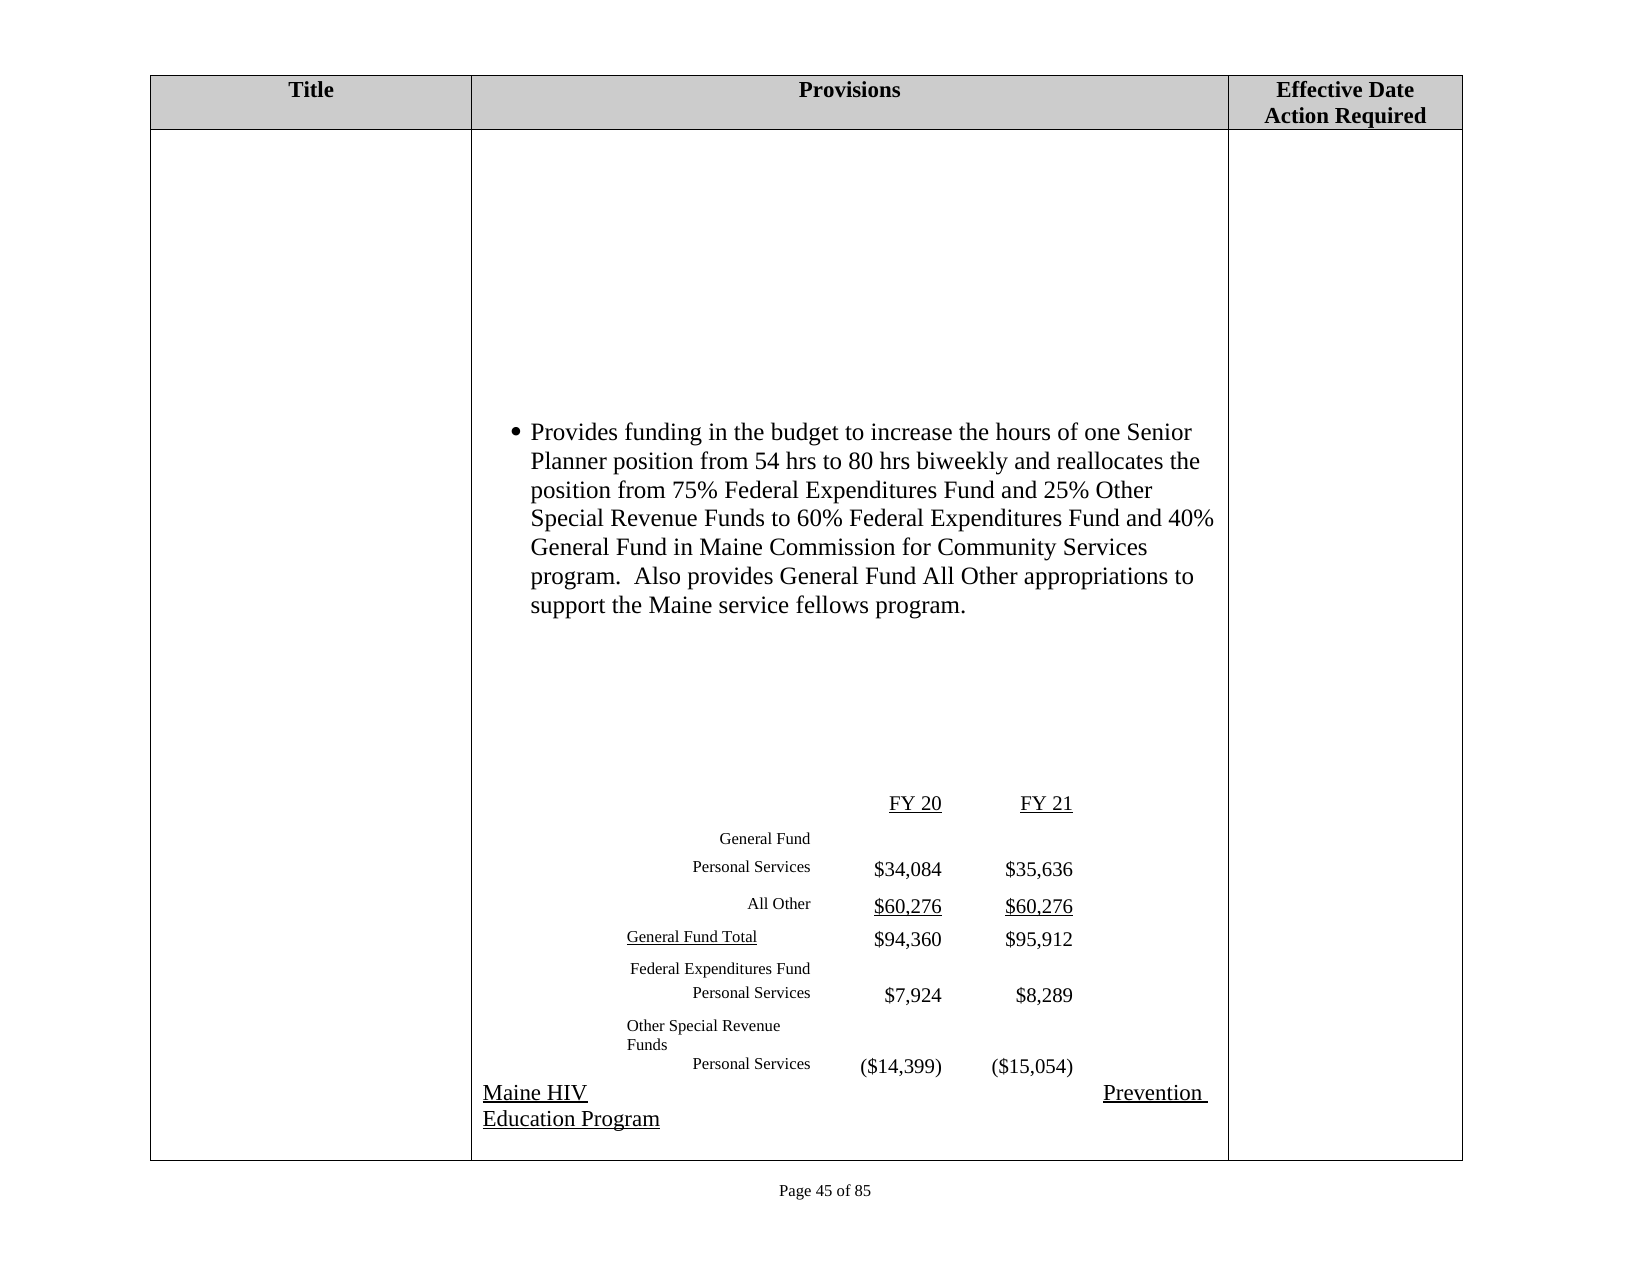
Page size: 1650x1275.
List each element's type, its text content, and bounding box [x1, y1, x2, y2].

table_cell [472, 130, 1228, 1160]
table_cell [1229, 130, 1462, 1160]
table_header Provisions [472, 76, 1228, 129]
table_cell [151, 130, 471, 1160]
table_header Effective Date Action Required [1229, 76, 1462, 129]
table_header Title [151, 76, 471, 129]
